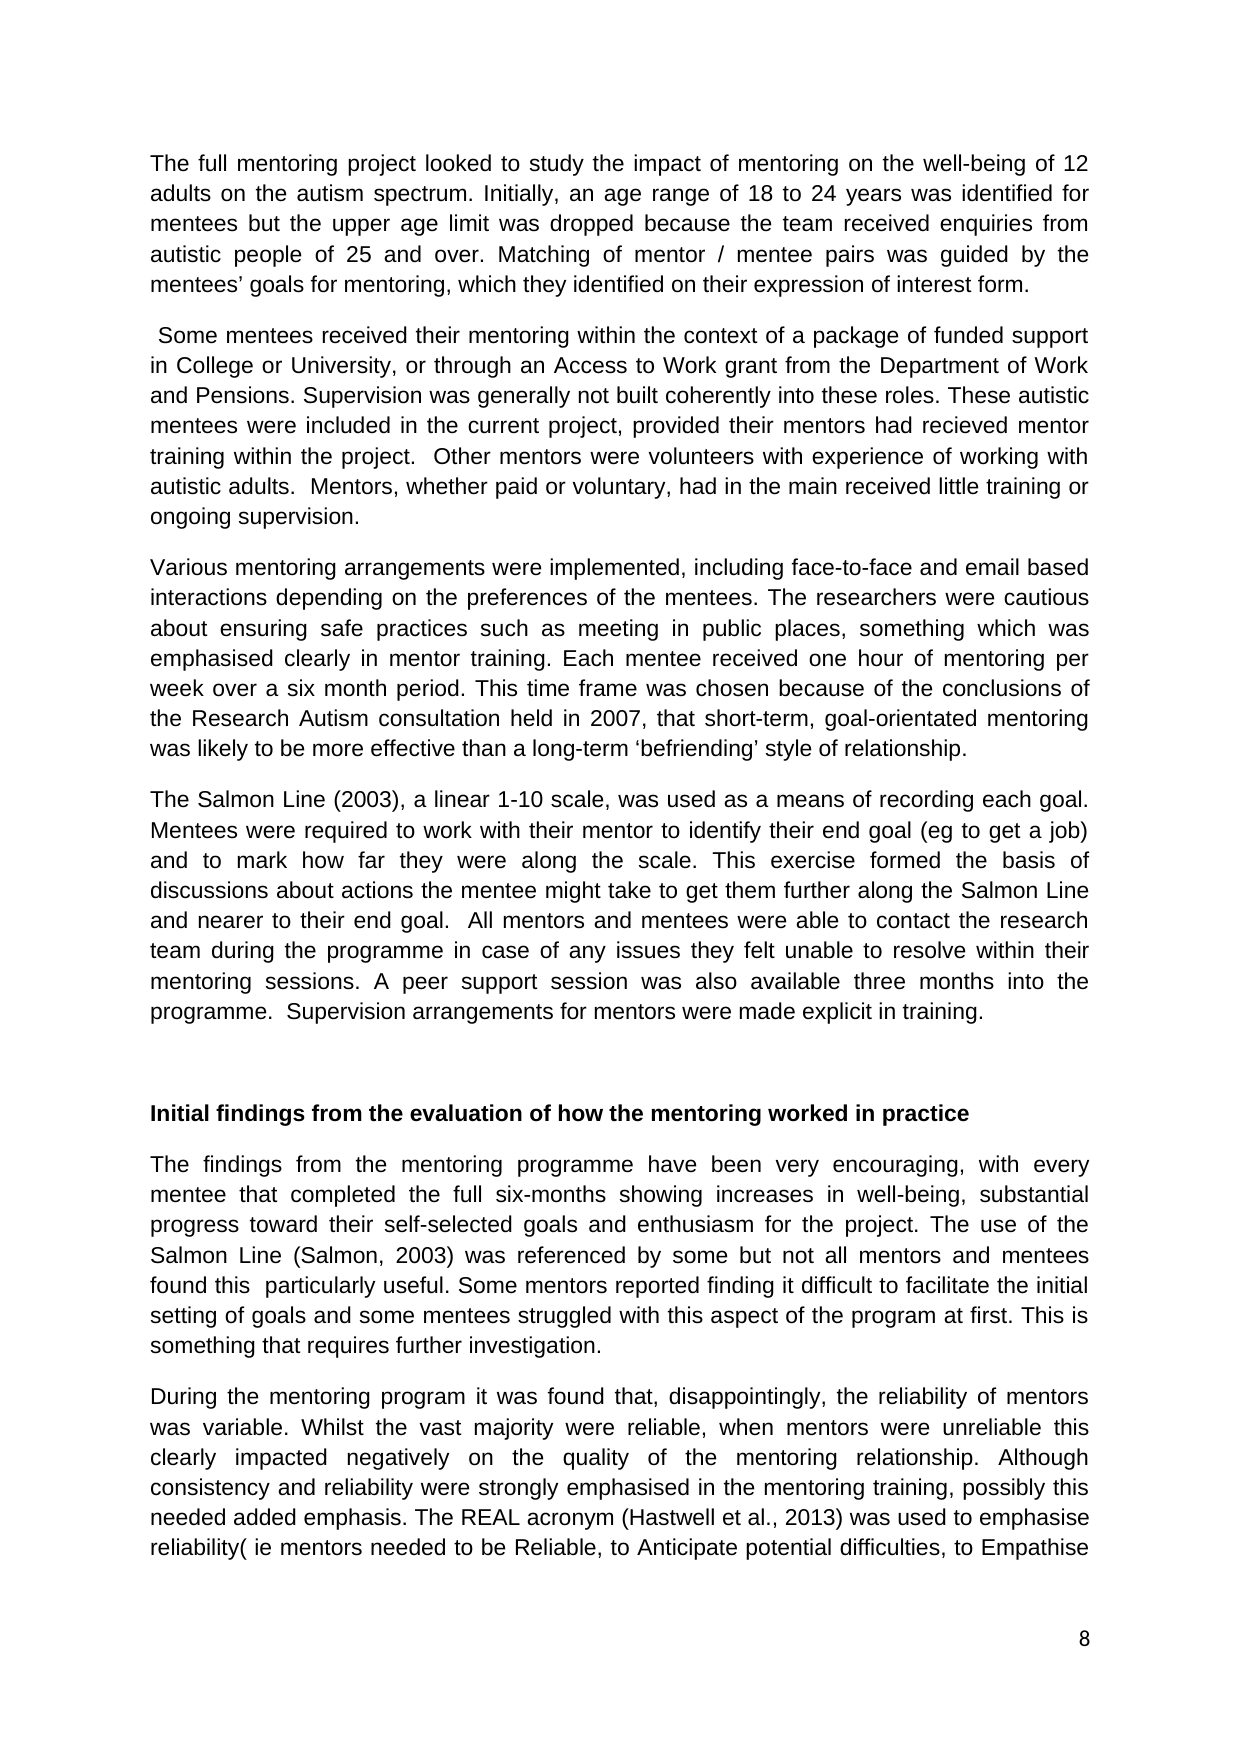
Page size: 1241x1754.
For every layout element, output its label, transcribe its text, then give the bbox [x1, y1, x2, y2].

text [150, 1383, 1090, 1561]
text Various mentoring arrangements were implemented, including face-to-face and email based interactions depending on the preferences of the mentees. The researchers were cautious about ensuring safe practices such as meeting in public places, something which was emphasised clearly in mentor training. Each mentee received one hour of mentoring per week over a six month period. This time frame was chosen because of the conclusions of the Research Autism consultation held in 2007, that short-term, goal-orientated mentoring was likely to be more effective than a long-term ‘befriending’ style of relationship. [150, 554, 1090, 762]
text The Salmon Line (2003), a linear 1-10 scale, was used as a means of recording each goal. Mentees were required to work with their mentor to identify their end goal (eg to get a job) and to mark how far they were along the scale. This exercise formed the basis of discussions about actions the mentee might take to get them further along the Salmon Line and nearer to their end goal. All mentors and mentees were able to contact the research team during the programme in case of any issues they felt unable to resolve within their mentoring sessions. A peer support session was also available three months into the programme. Supervision arrangements for mentors were made explicit in training. [150, 786, 1090, 1024]
text The findings from the mentoring programme have been very encouraging, with every mentee that completed the full six-months showing increases in well-being, substantial progress toward their self-selected goals and enthusiasm for the project. The use of the Salmon Line (Salmon, 2003) was referenced by some but not all mentors and mentees found this particularly useful. Some mentors reported finding it difficult to facilitate the initial setting of goals and some mentees struggled with this aspect of the program at first. This is something that requires further investigation. [150, 1151, 1090, 1359]
text The full mentoring project looked to study the impact of mentoring on the well-being of 12 adults on the autism spectrum. Initially, an age range of 18 to 24 years was identified for mentees but the upper age limit was dropped because the team received enquiries from autistic people of 25 and over. Matching of mentor / mentee pairs was guided by the mentees’ goals for mentoring, which they identified on their expression of interest form. [150, 150, 1090, 297]
text Some mentees received their mentoring within the context of a package of funded support in College or University, or through an Access to Work grant from the Department of Work and Pensions. Supervision was generally not built coherently into these roles. These autistic mentees were included in the current project, provided their mentors had recieved mentor training within the project. Other mentors were volunteers with experience of working with autistic adults. Mentors, whether paid or voluntary, had in the main received little training or ongoing supervision. [150, 322, 1090, 529]
text Initial findings from the evaluation of how the mentoring worked in practice [150, 1100, 1090, 1126]
